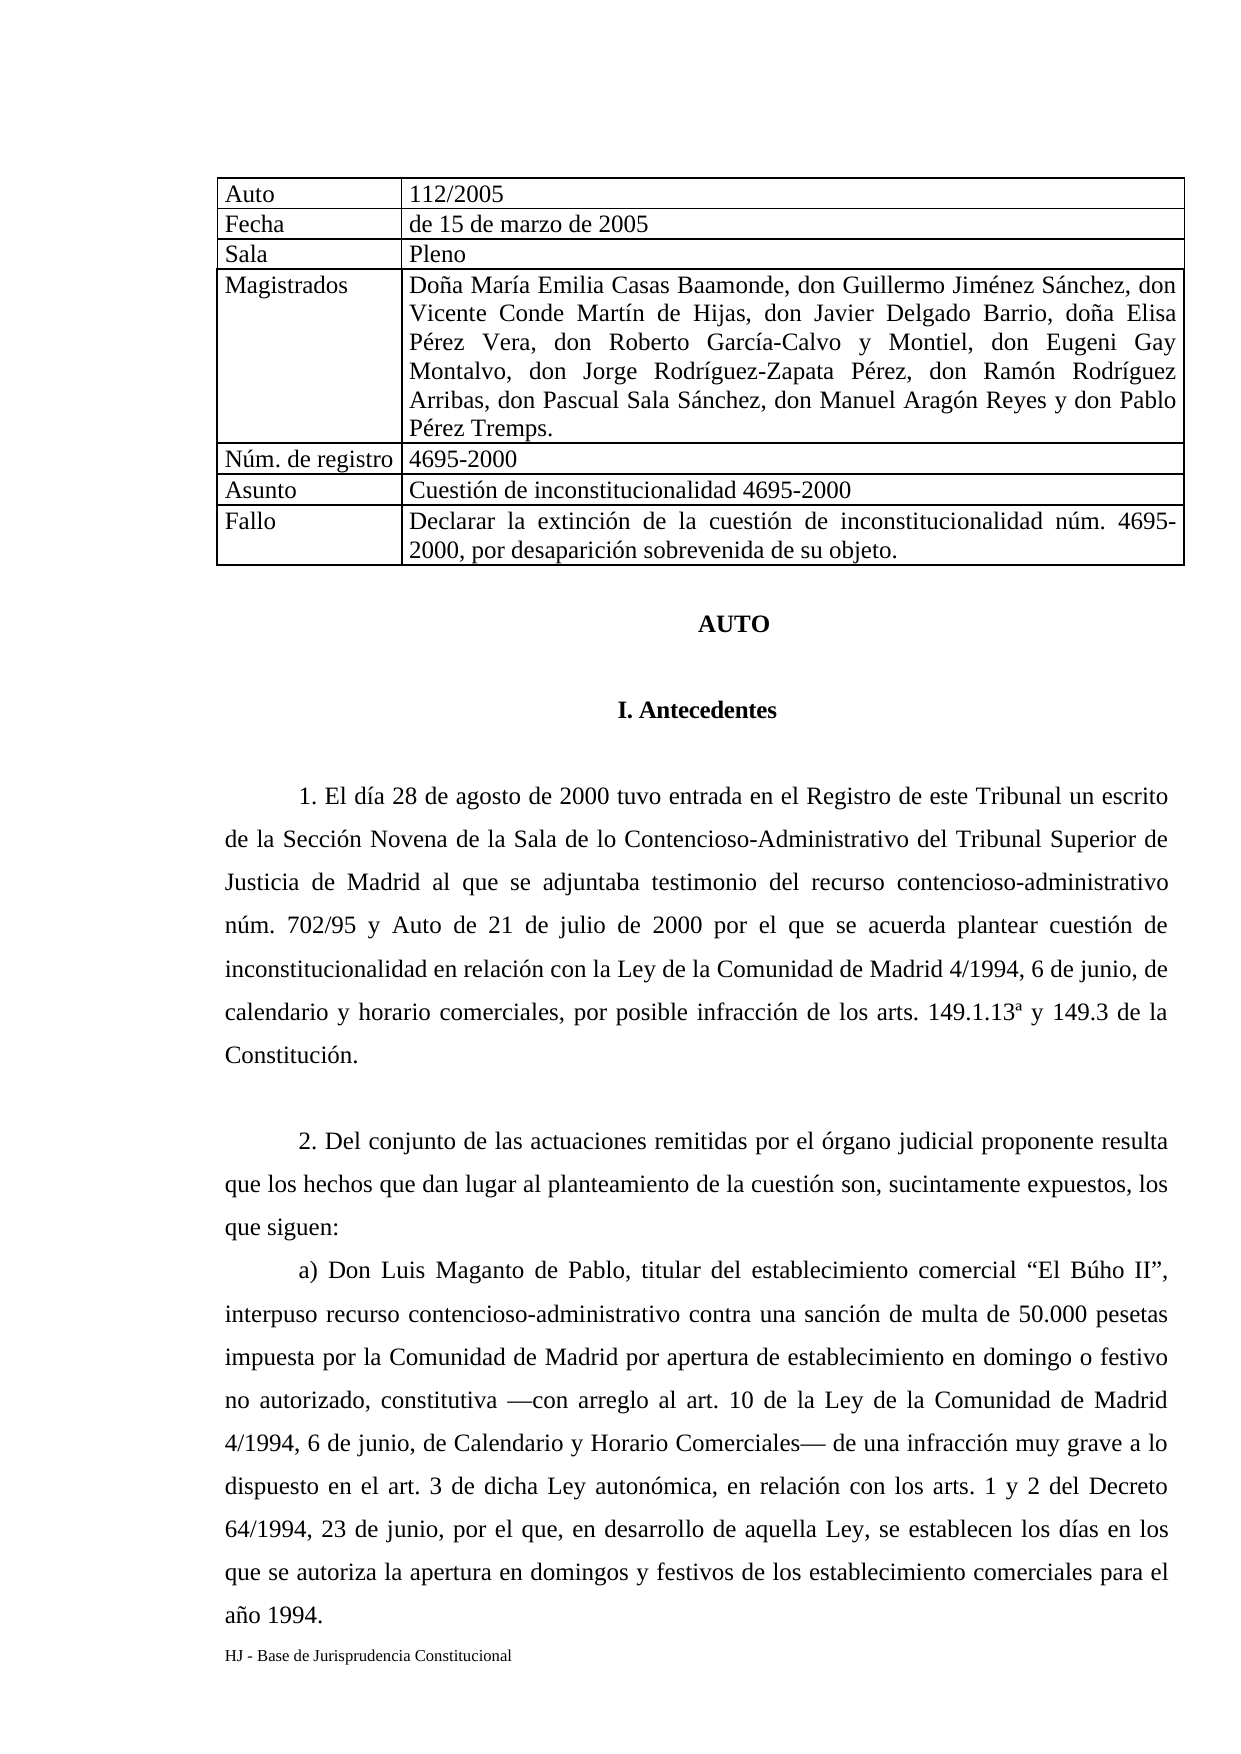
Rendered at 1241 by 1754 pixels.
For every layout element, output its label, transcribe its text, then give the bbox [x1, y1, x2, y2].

table_cell 4695-2000 [403, 444, 1183, 473]
table_cell Pleno [402, 240, 1184, 268]
table_header Auto [218, 179, 401, 207]
table_cell Asunto [218, 475, 401, 504]
table_cell de 15 de marzo de 2005 [402, 209, 1184, 238]
text AUTO [224, 609, 1169, 637]
table_cell Cuestión de inconstitucionalidad 4695-2000 [403, 475, 1183, 504]
table_cell Fallo [218, 506, 401, 563]
table_cell Fecha [218, 209, 401, 238]
text I. Antecedentes [224, 695, 1169, 724]
table_cell Sala [218, 240, 401, 268]
text a) Don Luis Maganto de Pablo, titular del establecimiento comercial “El Búho II”, interpuso recurso contencioso-administrativo contra una sanción de multa de 50.000 pesetas impuesta por la Comunidad de Madrid por apertura de establecimiento en domingo o festivo no autorizado, constitutiva —con arreglo al art. 10 de la Ley de la Comunidad de Madrid 4/1994, 6 de junio, de Calendario y Horario Comerciales— de una infracción muy grave a lo dispuesto en el art. 3 de dicha Ley autonómica, en relación con los arts. 1 y 2 del Decreto 64/1994, 23 de junio, por el que, en desarrollo de aquella Ley, se establecen los días en los que se autoriza la apertura en domingos y festivos de los establecimiento comerciales para el año 1994. [224, 1256, 1169, 1629]
table_header 112/2005 [402, 179, 1184, 207]
table_cell Doña María Emilia Casas Baamonde, don Guillermo Jiménez Sánchez, don Vicente Conde Martín de Hijas, don Javier Delgado Barrio, doña Elisa Pérez Vera, don Roberto García-Calvo y Montiel, don Eugeni Gay Montalvo, don Jorge Rodríguez-Zapata Pérez, don Ramón Rodríguez Arribas, don Pascual Sala Sánchez, don Manuel Aragón Reyes y don Pablo Pérez Tremps. [403, 270, 1183, 442]
table_cell Declarar la extinción de la cuestión de inconstitucionalidad núm. 4695-2000, por desaparición sobrevenida de su objeto. [403, 506, 1183, 563]
table_cell Núm. de registro [218, 444, 401, 473]
text 2. Del conjunto de las actuaciones remitidas por el órgano judicial proponente resulta que los hechos que dan lugar al planteamiento de la cuestión son, sucintamente expuestos, los que siguen: [224, 1126, 1169, 1241]
text 1. El día 28 de agosto de 2000 tuvo entrada en el Registro de este Tribunal un escrito de la Sección Novena de la Sala de lo Contencioso-Administrativo del Tribunal Superior de Justicia de Madrid al que se adjuntaba testimonio del recurso contencioso-administrativo núm. 702/95 y Auto de 21 de julio de 2000 por el que se acuerda plantear cuestión de inconstitucionalidad en relación con la Ley de la Comunidad de Madrid 4/1994, 6 de junio, de calendario y horario comerciales, por posible infracción de los arts. 149.1.13ª y 149.3 de la Constitución. [224, 781, 1169, 1069]
table_cell Magistrados [218, 270, 401, 442]
